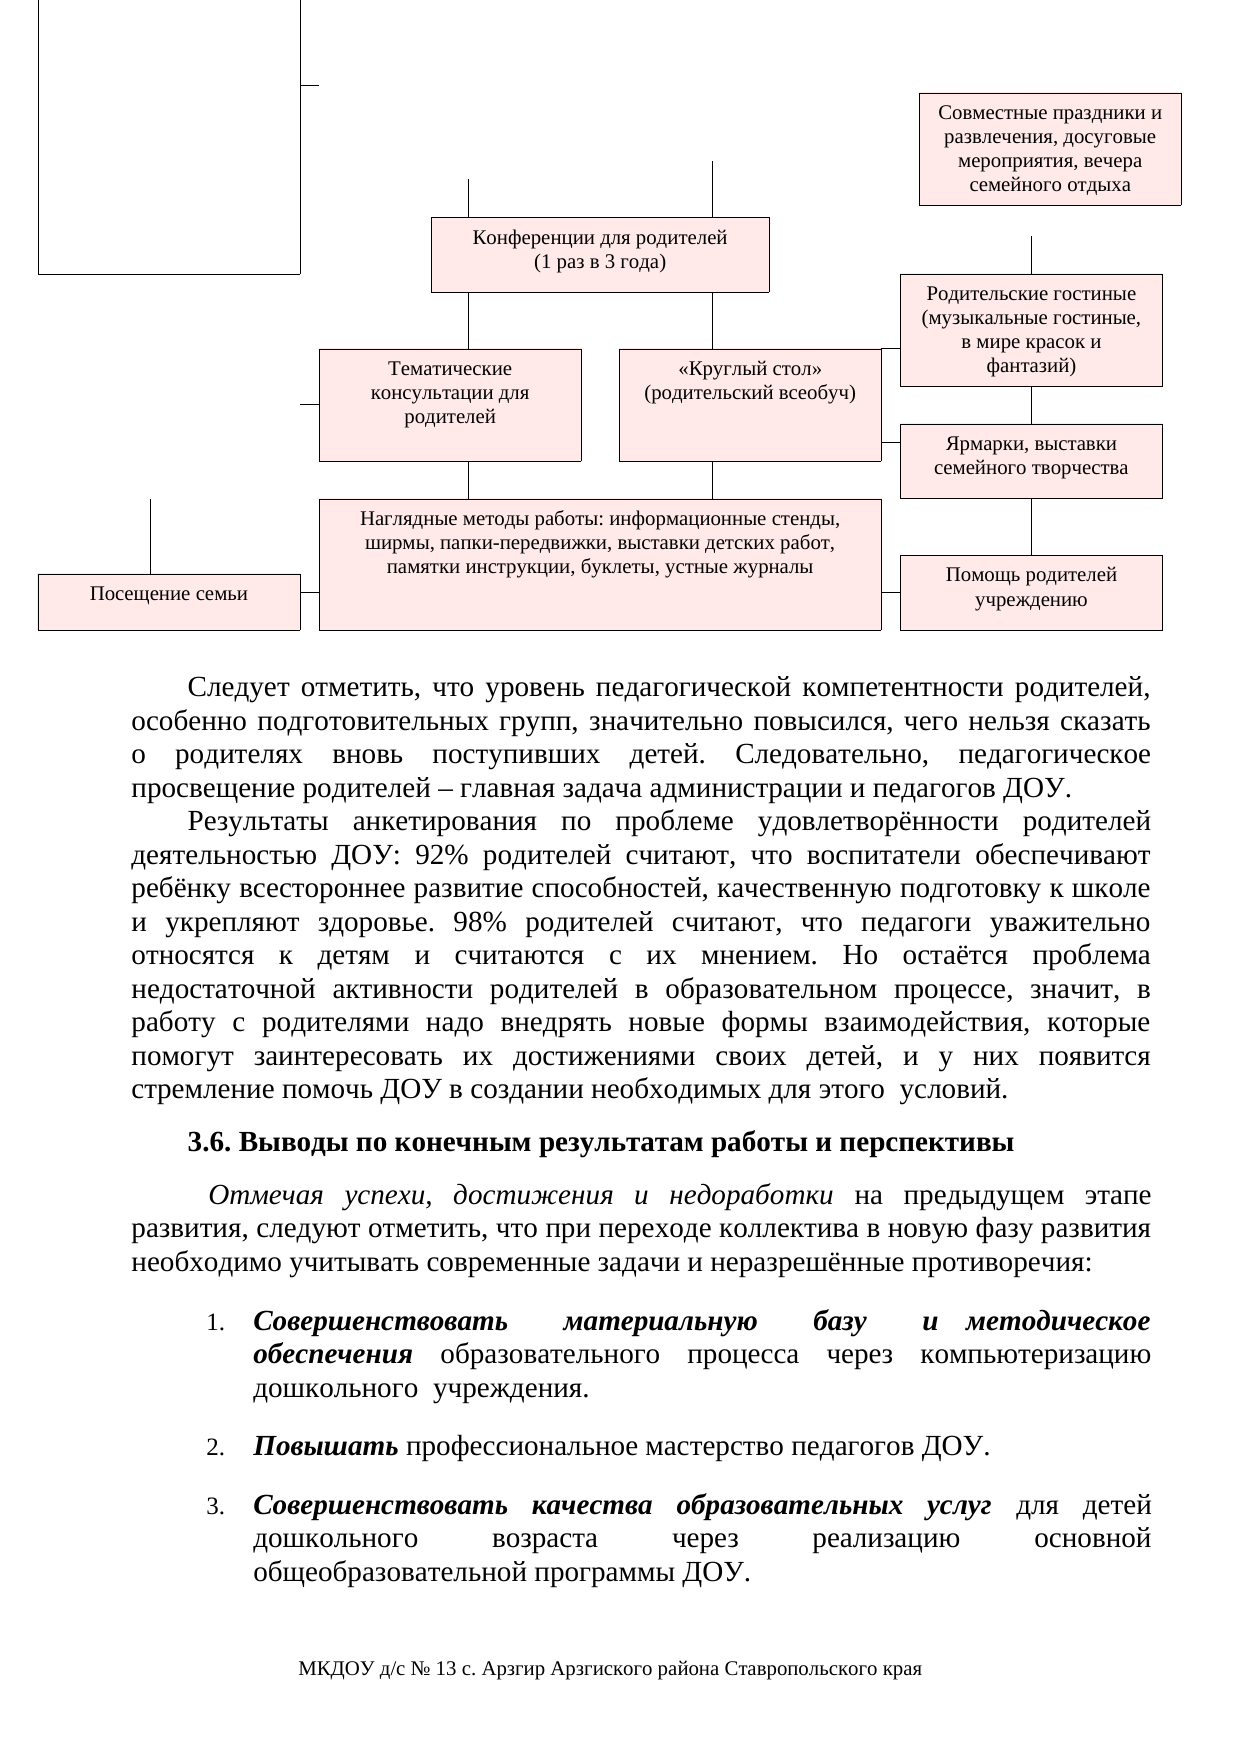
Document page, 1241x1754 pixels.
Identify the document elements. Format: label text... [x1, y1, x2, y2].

list Совершенствовать качества образовательных услуг для детей дошкольного возраста через реализацию основной общеобразовательной программы ДОУ. [206, 1487, 1152, 1587]
list Повышать профессиональное мастерство педагогов ДОУ. [206, 1428, 1152, 1462]
text 3.6. Выводы по конечным результатам работы и перспективы [131, 1124, 1152, 1158]
text Результаты анкетирования по проблеме удовлетворённости родителей деятельностью ДОУ: 92% родителей считают, что воспитатели обеспечивают ребёнку всестороннее развитие способностей, качественную подготовку к школе и укрепляют здоровье. 98% родителей считают, что педагоги уважительно относятся к детям и считаются с их мнением. Но остаётся проблема недостаточной активности родителей в образовательном процессе, значит, в работу с родителями надо внедрять новые формы взаимодействия, которые помогут заинтересовать их достижениями своих детей, и у них появится стремление помочь ДОУ в создании необходимых для этого условий. [131, 803, 1152, 1105]
text Отмечая успехи, достижения и недоработки на предыдущем этапе развития, следуют отметить, что при переходе коллектива в новую фазу развития необходимо учитывать современные задачи и неразрешённые противоречия: [131, 1177, 1152, 1278]
text Следует отметить, что уровень педагогической компетентности родителей, особенно подготовительных групп, значительно повысился, чего нельзя сказать о родителях вновь поступивших детей. Следовательно, педагогическое просвещение родителей – главная задача администрации и педагогов ДОУ. [131, 669, 1152, 803]
list Совершенствовать материальную базу и методическое обеспечения образовательного процесса через компьютеризацию дошкольного учреждения. [206, 1303, 1152, 1403]
